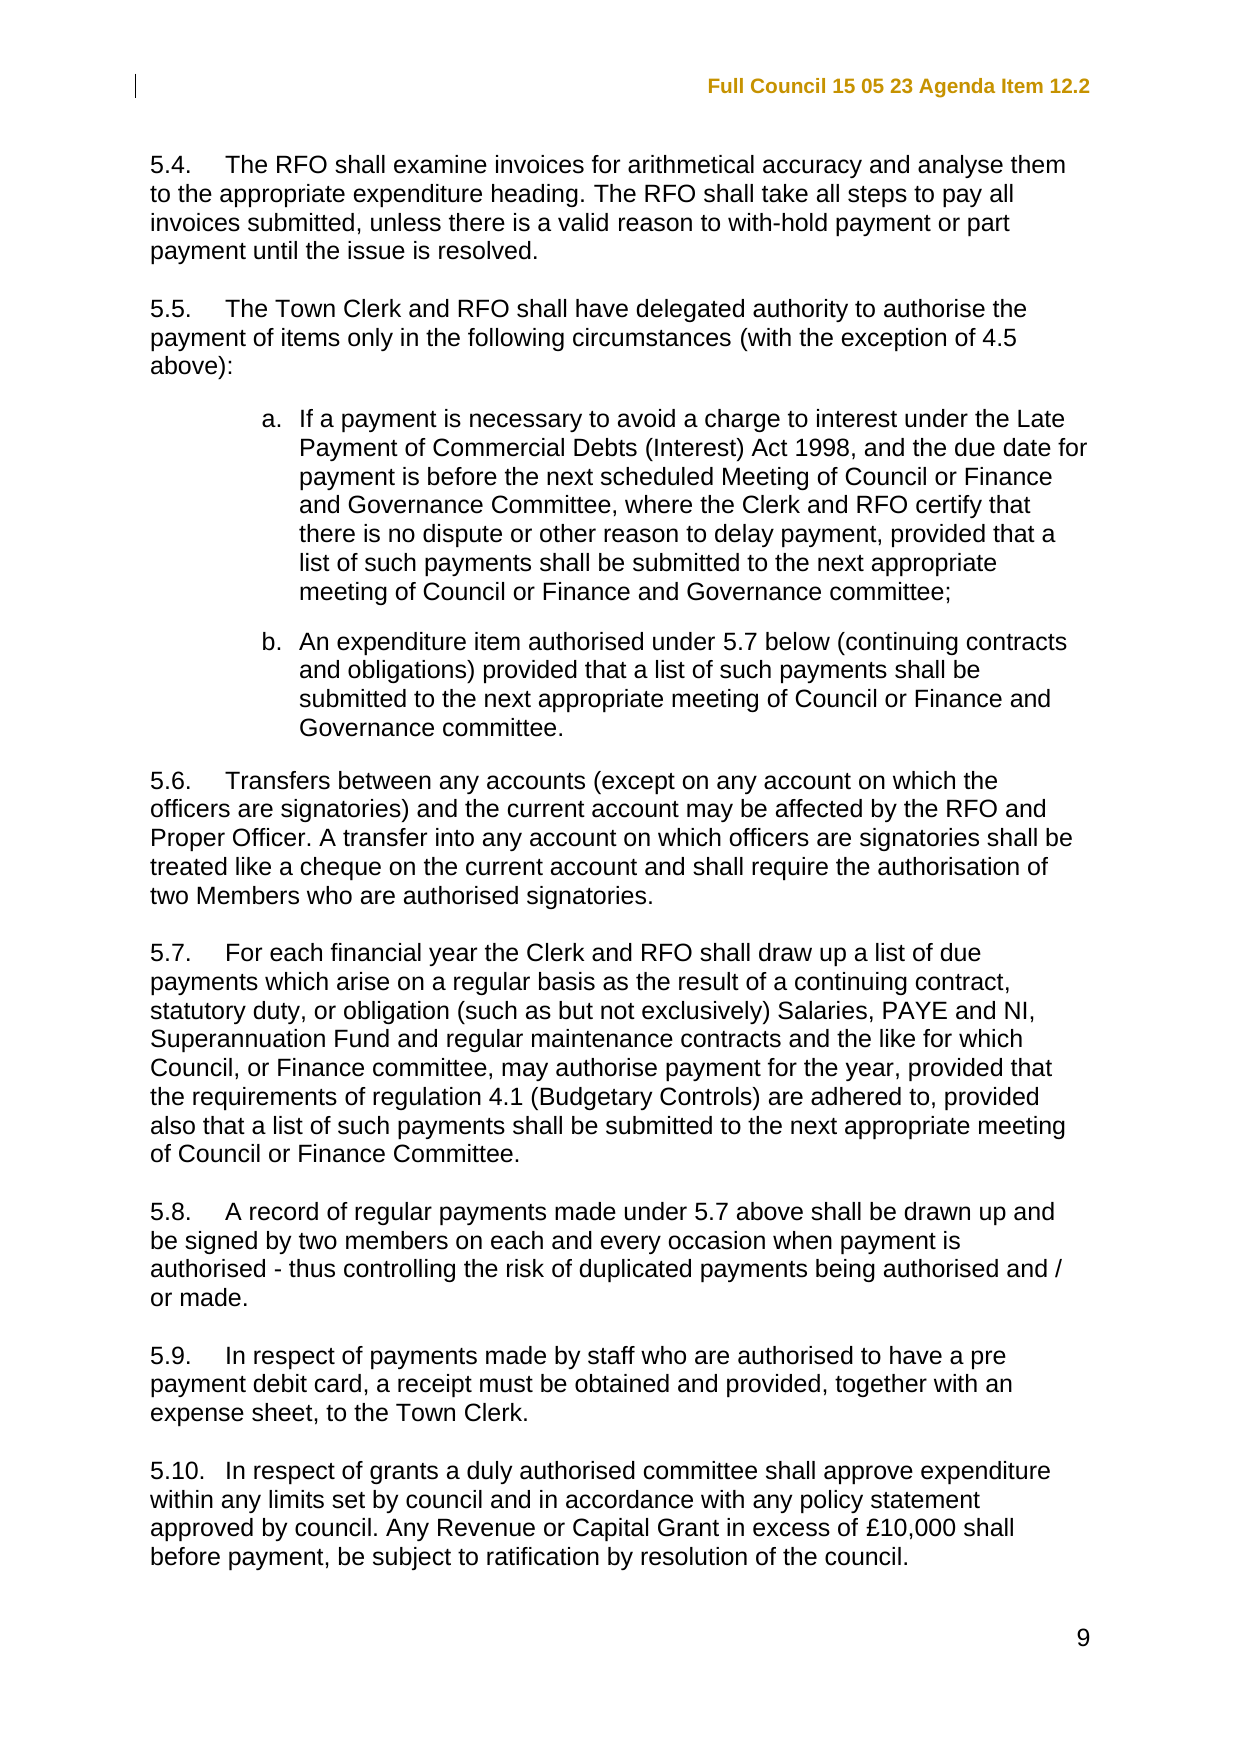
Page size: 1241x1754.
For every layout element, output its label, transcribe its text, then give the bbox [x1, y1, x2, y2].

list Transfers between any accounts (except on any account on which the officers are signatories) and the current account may be affected by the RFO and Proper Officer. A transfer into any account on which officers are signatories shall be treated like a cheque on the current account and shall require the authorisation of two Members who are authorised signatories. [150, 766, 1075, 909]
list The Town Clerk and RFO shall have delegated authority to authorise the payment of items only in the following circumstances (with the exception of 4.5 above): [150, 294, 1090, 380]
list If a payment is necessary to avoid a charge to interest under the Late Payment of Commercial Debts (Interest) Act 1998, and the due date for payment is before the next scheduled Meeting of Council or Finance and Governance Committee, where the Clerk and RFO certify that there is no dispute or other reason to delay payment, provided that a list of such payments shall be submitted to the next appropriate meeting of Council or Finance and Governance committee; [261, 404, 1090, 605]
list An expenditure item authorised under 5.7 below (continuing contracts and obligations) provided that a list of such payments shall be submitted to the next appropriate meeting of Council or Finance and Governance committee. [261, 627, 1090, 742]
list In respect of payments made by staff who are authorised to have a pre payment debit card, a receipt must be obtained and provided, together with an expense sheet, to the Town Clerk. [150, 1341, 1075, 1427]
list The RFO shall examine invoices for arithmetical accuracy and analyse them to the appropriate expenditure heading. The RFO shall take all steps to pay all invoices submitted, unless there is a valid reason to with-hold payment or part payment until the issue is resolved. [150, 150, 1090, 265]
list In respect of grants a duly authorised committee shall approve expenditure within any limits set by council and in accordance with any policy statement approved by council. Any Revenue or Capital Grant in excess of £10,000 shall before payment, be subject to ratification by resolution of the council. [150, 1456, 1075, 1571]
list For each financial year the Clerk and RFO shall draw up a list of due payments which arise on a regular basis as the result of a continuing contract, statutory duty, or obligation (such as but not exclusively) Salaries, PAYE and NI, Superannuation Fund and regular maintenance contracts and the like for which Council, or Finance committee, may authorise payment for the year, provided that the requirements of regulation 4.1 (Budgetary Controls) are adhered to, provided also that a list of such payments shall be submitted to the next appropriate meeting of Council or Finance Committee. [150, 938, 1075, 1168]
list A record of regular payments made under 5.7 above shall be drawn up and be signed by two members on each and every occasion when payment is authorised - thus controlling the risk of duplicated payments being authorised and / or made. [150, 1197, 1075, 1312]
